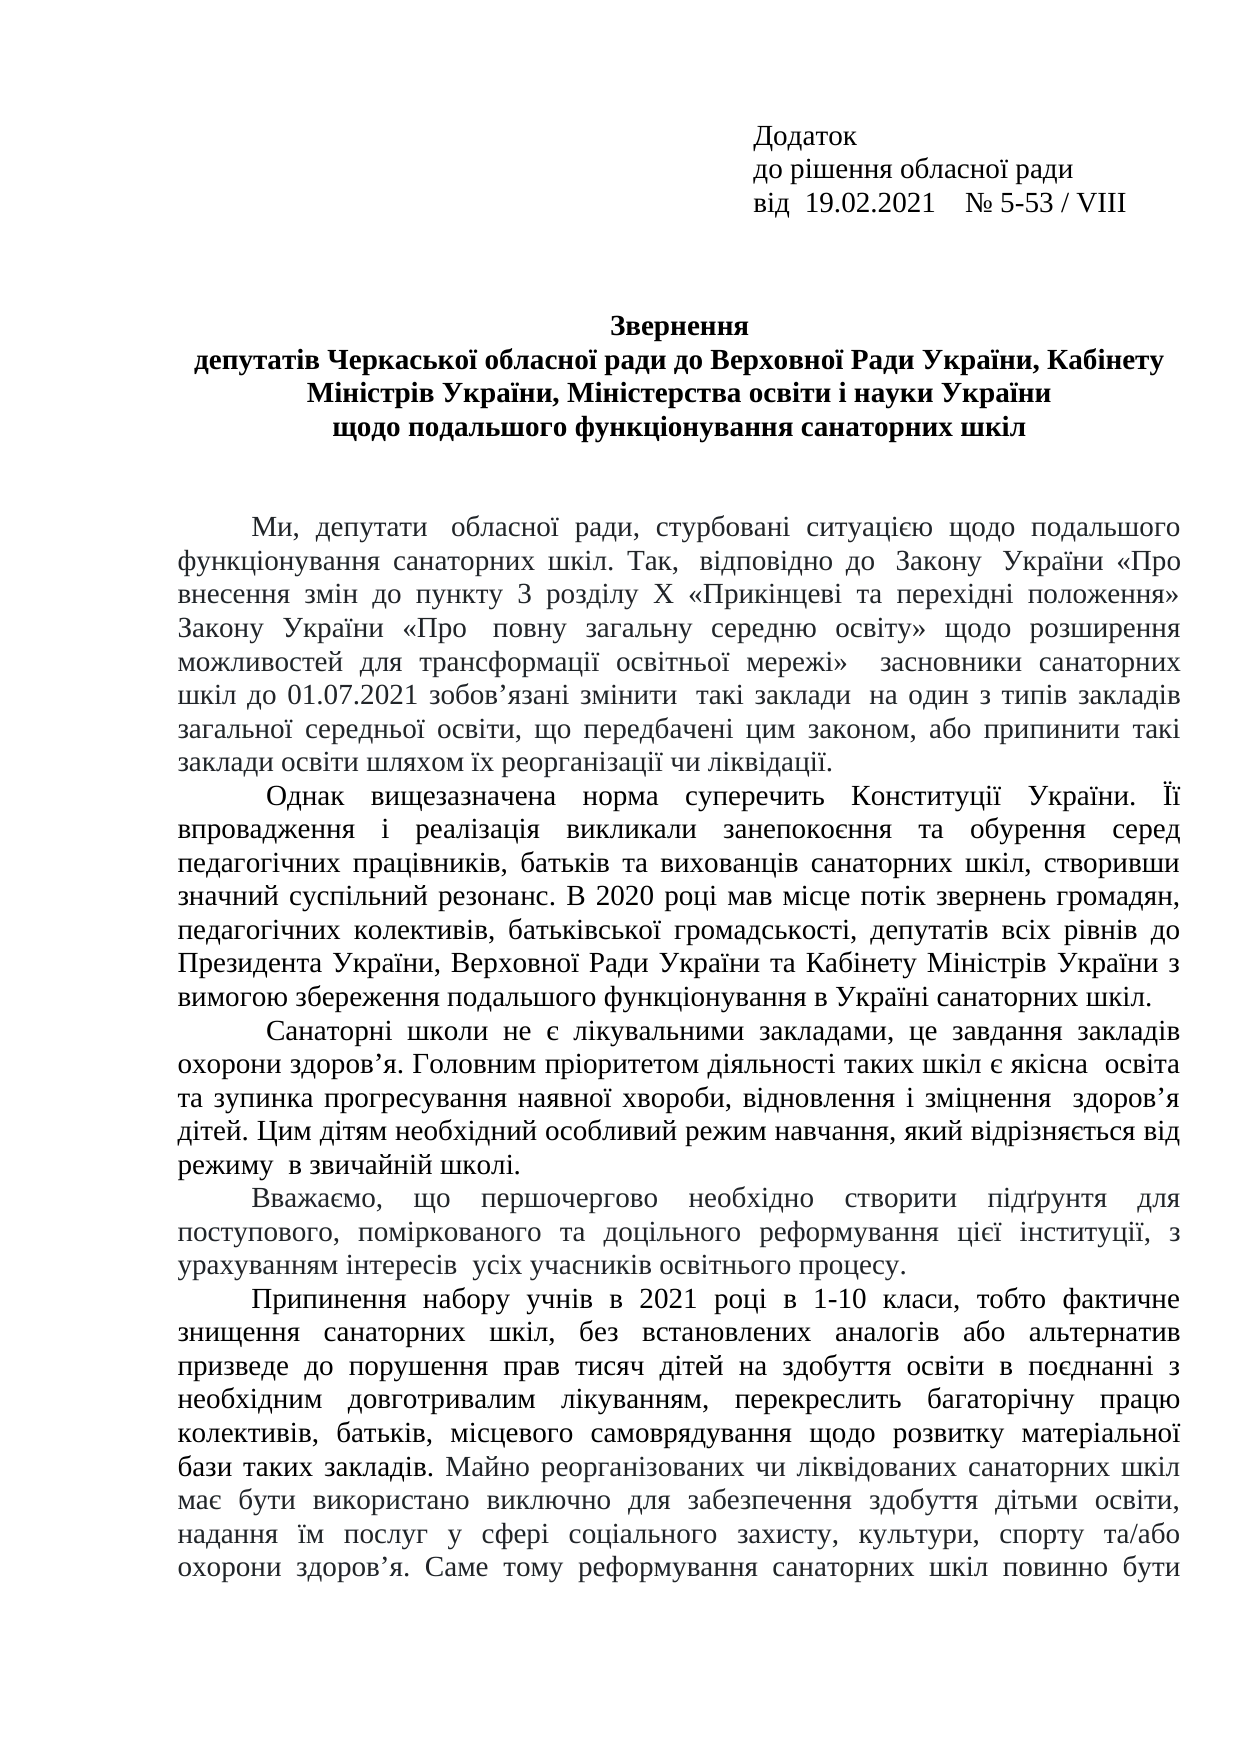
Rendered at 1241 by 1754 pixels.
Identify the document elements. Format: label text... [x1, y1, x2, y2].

text Ми, депутати обласної ради, стурбовані ситуацією щодо подальшого функціонування санаторних шкіл. Так, відповідно до Закону України «Про внесення змін до пункту 3 розділу X «Прикінцеві та перехідні положення» Закону України «Про повну загальну середню освіту» щодо розширення можливостей для трансформації освітньої мережі» засновники санаторних шкіл до 01.07.2021 зобов’язані змінити такі заклади на один з типів закладів загальної середньої освіти, що передбачені цим законом, або припинити такі заклади освіти шляхом їх реорганізації чи ліквідації. [177, 509, 1181, 778]
subtitle до рішення обласної ради [177, 152, 1181, 185]
text щодо подальшого функціонування санаторних шкіл [177, 409, 1181, 442]
text Санаторні школи не є лікувальними закладами, це завдання закладів охорони здоров’я. Головним пріоритетом діяльності таких шкіл є якісна освіта та зупинка прогресування наявної хвороби, відновлення і зміцнення здоров’я дітей. Цим дітям необхідний особливий режим навчання, який відрізняється від режиму в звичайній школі. [177, 1013, 1181, 1180]
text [177, 1281, 1181, 1583]
text Вважаємо, що першочергово необхідно створити підґрунтя для поступового, поміркованого та доцільного реформування цієї інституції, з урахуванням інтересів усіх учасників освітнього процесу. [177, 1180, 1181, 1281]
text депутатів Черкаської обласної ради до Верховної Ради України, Кабінету Міністрів України, Міністерства освіти і науки України [177, 342, 1181, 409]
text Однак вищезазначена норма суперечить Конституції України. Її впровадження і реалізація викликали занепокоєння та обурення серед педагогічних працівників, батьків та вихованців санаторних шкіл, створивши значний суспільний резонанс. В 2020 році мав місце потік звернень громадян, педагогічних колективів, батьківської громадськості, депутатів всіх рівнів до Президента України, Верховної Ради України та Кабінету Міністрів України з вимогою збереження подальшого функціонування в Україні санаторних шкіл. [177, 778, 1181, 1013]
subtitle від 19.02.2021 № 5-53 / VIII [177, 185, 1181, 219]
subtitle Додаток [177, 118, 1181, 152]
subtitle Звернення [201, 308, 1157, 342]
